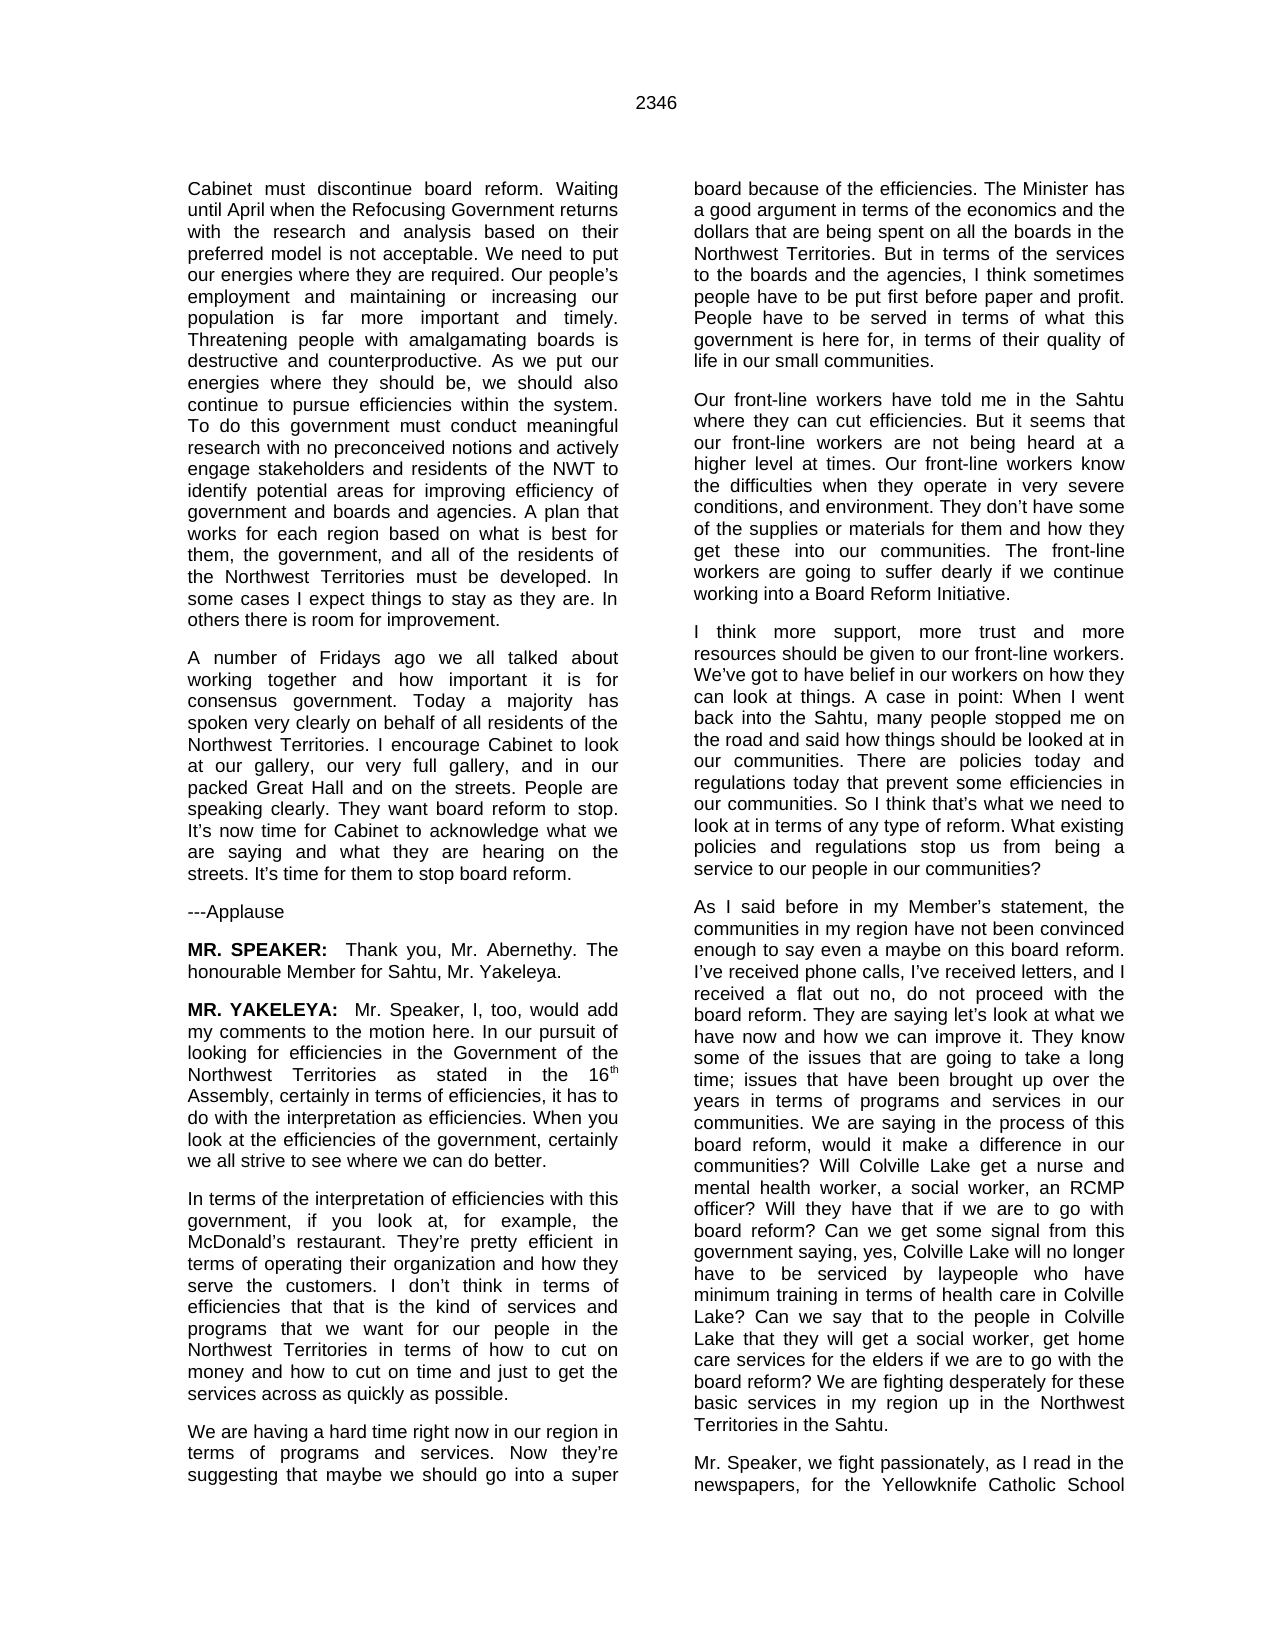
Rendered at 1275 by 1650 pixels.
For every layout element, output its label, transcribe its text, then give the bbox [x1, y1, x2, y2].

text A number of Fridays ago we all talked about working together and how important it is for consensus government. Today a majority has spoken very clearly on behalf of all residents of the Northwest Territories. I encourage Cabinet to look at our gallery, our very full gallery, and in our packed Great Hall and on the streets. People are speaking clearly. They want board reform to stop. It’s now time for Cabinet to acknowledge what we are saying and what they are hearing on the streets. It’s time for them to stop board reform. [187, 647, 619, 884]
text ---Applause [187, 901, 619, 923]
text In terms of the interpretation of efficiencies with this government, if you look at, for example, the McDonald’s restaurant. They’re pretty efficient in terms of operating their organization and how they serve the customers. I don’t think in terms of efficiencies that that is the kind of services and programs that we want for our people in the Northwest Territories in terms of how to cut on money and how to cut on time and just to get the services across as quickly as possible. [187, 1188, 619, 1404]
text Cabinet must discontinue board reform. Waiting until April when the Refocusing Government returns with the research and analysis based on their preferred model is not acceptable. We need to put our energies where they are required. Our people’s employment and maintaining or increasing our population is far more important and timely. Threatening people with amalgamating boards is destructive and counterproductive. As we put our energies where they should be, we should also continue to pursue efficiencies within the system. To do this government must conduct meaningful research with no preconceived notions and actively engage stakeholders and residents of the NWT to identify potential areas for improving efficiency of government and boards and agencies. A plan that works for each region based on what is best for them, the government, and all of the residents of the Northwest Territories must be developed. In some cases I expect things to stay as they are. In others there is room for improvement. [187, 178, 619, 631]
text I think more support, more trust and more resources should be given to our front-line workers. We’ve got to have belief in our workers on how they can look at things. A case in point: When I went back into the Sahtu, many people stopped me on the road and said how things should be looked at in our communities. There are policies today and regulations today that prevent some efficiencies in our communities. So I think that’s what we need to look at in terms of any type of reform. What existing policies and regulations stop us from being a service to our people in our communities? [694, 621, 1125, 879]
text As I said before in my Member’s statement, the communities in my region have not been convinced enough to say even a maybe on this board reform. I’ve received phone calls, I’ve received letters, and I received a flat out no, do not proceed with the board reform. They are saying let’s look at what we have now and how we can improve it. They know some of the issues that are going to take a long time; issues that have been brought up over the years in terms of programs and services in our communities. We are saying in the process of this board reform, would it make a difference in our communities? Will Colville Lake get a nurse and mental health worker, a social worker, an RCMP officer? Will they have that if we are to go with board reform? Can we get some signal from this government saying, yes, Colville Lake will no longer have to be serviced by laypeople who have minimum training in terms of health care in Colville Lake? Can we say that to the people in Colville Lake that they will get a social worker, get home care services for the elders if we are to go with the board reform? We are fighting desperately for these basic services in my region up in the Northwest Territories in the Sahtu. [694, 896, 1125, 1435]
text Our front-line workers have told me in the Sahtu where they can cut efficiencies. But it seems that our front-line workers are not being heard at a higher level at times. Our front-line workers know the difficulties when they operate in very severe conditions, and environment. They don’t have some of the supplies or materials for them and how they get these into our communities. The front-line workers are going to suffer dearly if we continue working into a Board Reform Initiative. [694, 388, 1125, 604]
text MR. YAKELEYA: Mr. Speaker, I, too, would add my comments to the motion here. In our pursuit of looking for efficiencies in the Government of the Northwest Territories as stated in the 16th Assembly, certainly in terms of efficiencies, it has to do with the interpretation as efficiencies. When you look at the efficiencies of the government, certainly we all strive to see where we can do better. [187, 999, 619, 1172]
text We are having a hard time right now in our region in terms of programs and services. Now they’re suggesting that maybe we should go into a super board because of the efficiencies. The Minister has a good argument in terms of the economics and the dollars that are being spent on all the boards in the Northwest Territories. But in terms of the services to the boards and the agencies, I think sometimes people have to be put first before paper and profit. People have to be served in terms of what this government is here for, in terms of their quality of life in our small communities. [694, 178, 1125, 372]
text MR. SPEAKER: Thank you, Mr. Abernethy. The honourable Member for Sahtu, Mr. Yakeleya. [187, 939, 619, 982]
